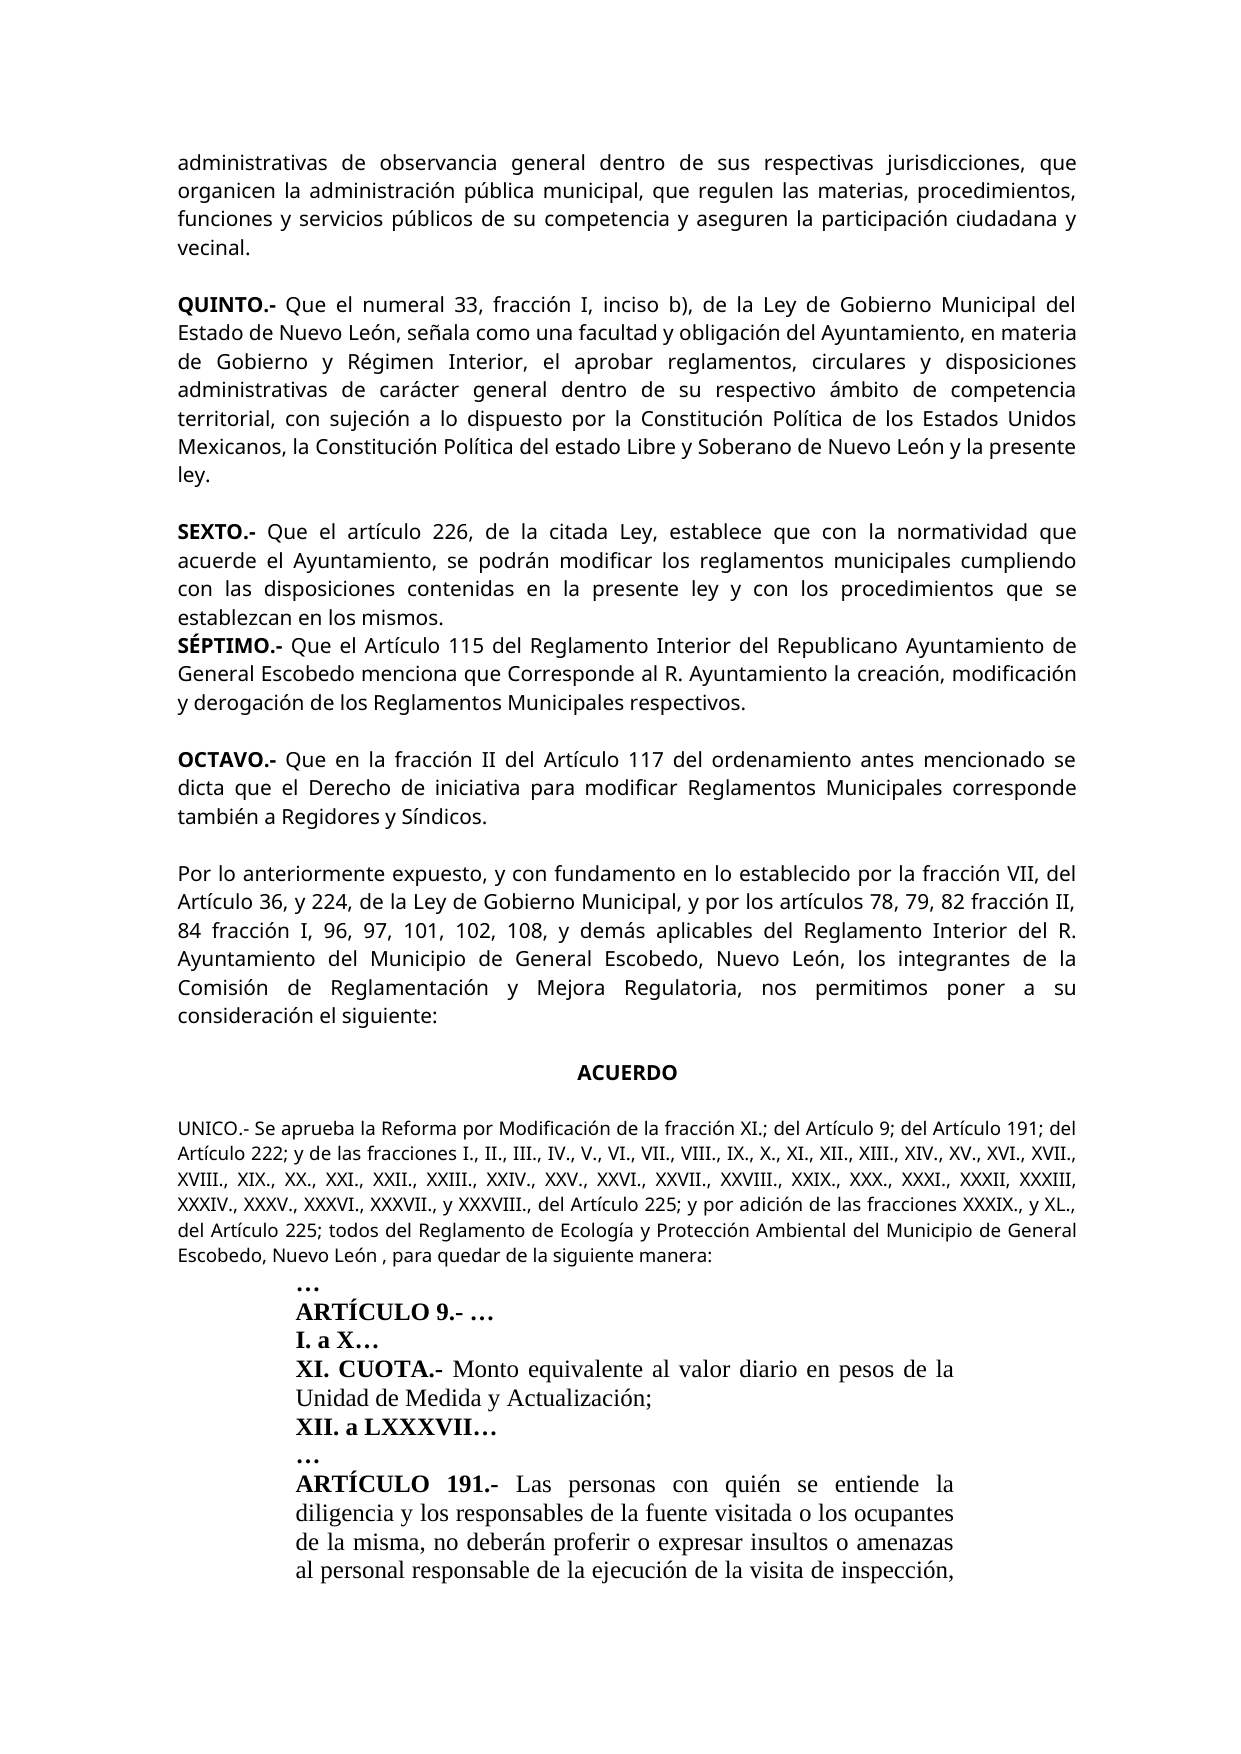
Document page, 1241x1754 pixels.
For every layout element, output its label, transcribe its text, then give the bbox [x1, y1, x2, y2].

text QUINTO.- Que el numeral 33, fracción I, inciso b), de la Ley de Gobierno Municipal del Estado de Nuevo León, señala como una facultad y obligación del Ayuntamiento, en materia de Gobierno y Régimen Interior, el aprobar reglamentos, circulares y disposiciones administrativas de carácter general dentro de su respectivo ámbito de competencia territorial, con sujeción a lo dispuesto por la Constitución Política de los Estados Unidos Mexicanos, la Constitución Política del estado Libre y Soberano de Nuevo León y la presente ley. [177, 290, 1078, 489]
text ACUERDO [177, 1058, 1078, 1086]
text SEXTO.- Que el artículo 226, de la citada Ley, establece que con la normatividad que acuerde el Ayuntamiento, se podrán modificar los reglamentos municipales cumpliendo con las disposiciones contenidas en la presente ley y con los procedimientos que se establezcan en los mismos. [177, 517, 1078, 631]
text I. a X… [295, 1326, 954, 1354]
text SÉPTIMO.- Que el Artículo 115 del Reglamento Interior del Republicano Ayuntamiento de General Escobedo menciona que Corresponde al R. Ayuntamiento la creación, modificación y derogación de los Reglamentos Municipales respectivos. [177, 631, 1078, 716]
text UNICO.- Se aprueba la Reforma por Modificación de la fracción XI.; del Artículo 9; del Artículo 191; del Artículo 222; y de las fracciones I., II., III., IV., V., VI., VII., VIII., IX., X., XI., XII., XIII., XIV., XV., XVI., XVII., XVIII., XIX., XX., XXI., XXII., XXIII., XXIV., XXV., XXVI., XXVII., XXVIII., XXIX., XXX., XXXI., XXXII, XXXIII, XXXIV., XXXV., XXXVI., XXXVII., y XXXVIII., del Artículo 225; y por adición de las fracciones XXXIX., y XL., del Artículo 225; todos del Reglamento de Ecología y Protección Ambiental del Municipio de General Escobedo, Nuevo León , para quedar de la siguiente manera: [177, 1115, 1078, 1268]
text XI. CUOTA.- Monto equivalente al valor diario en pesos de la Unidad de Medida y Actualización; [295, 1354, 954, 1412]
text OCTAVO.- Que en la fracción II del Artículo 117 del ordenamiento antes mencionado se dicta que el Derecho de iniciativa para modificar Reglamentos Municipales corresponde también a Regidores y Síndicos. [177, 745, 1078, 830]
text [295, 1469, 954, 1584]
text ARTÍCULO 9.- … [295, 1297, 954, 1326]
text XII. a LXXXVII… [295, 1412, 954, 1441]
text … [295, 1441, 954, 1469]
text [177, 148, 1078, 261]
text Por lo anteriormente expuesto, y con fundamento en lo establecido por la fracción VII, del Artículo 36, y 224, de la Ley de Gobierno Municipal, y por los artículos 78, 79, 82 fracción II, 84 fracción I, 96, 97, 101, 102, 108, y demás aplicables del Reglamento Interior del R. Ayuntamiento del Municipio de General Escobedo, Nuevo León, los integrantes de la Comisión de Reglamentación y Mejora Regulatoria, nos permitimos poner a su consideración el siguiente: [177, 859, 1078, 1029]
text … [295, 1268, 954, 1297]
